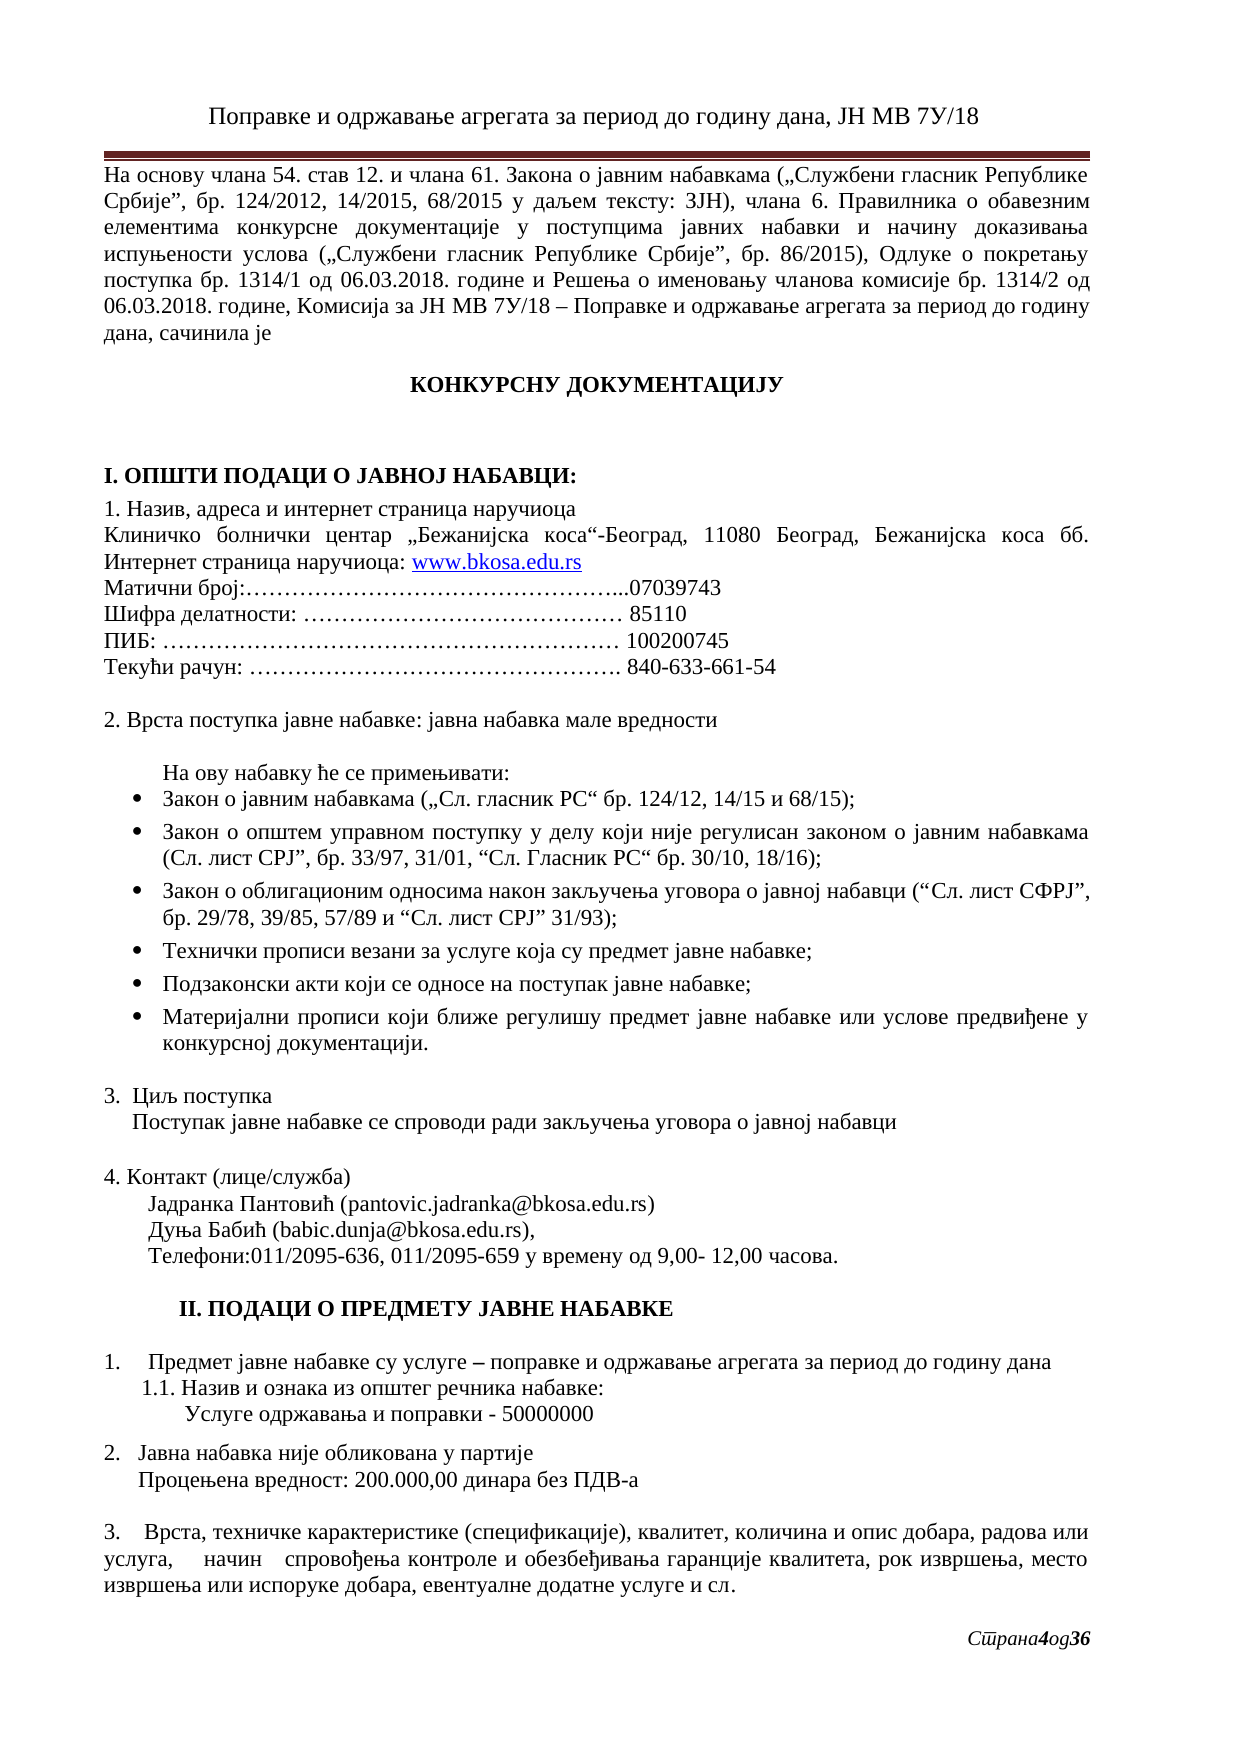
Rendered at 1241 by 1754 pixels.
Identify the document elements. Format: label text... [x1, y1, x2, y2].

subtitle КОНКУРСНУ ДОКУМЕНТАЦИЈУ [103, 372, 1090, 398]
list Јадранка Пантовић (pantovic.jadranka@bkosa.edu.rs) [103, 1189, 1090, 1216]
text На основу члана 54. став 12. и члана 61. Закона о јавним набавкама („Службени гласник Републике Србије”, бр. 124/2012, 14/2015, 68/2015 у даљем тексту: ЗЈН), члана 6. Правилника о обавезним елементима конкурсне документације у поступцима јавних набавки и начину доказивања испуњености услова („Службени гласник Републике Србије”, бр. 86/2015), Одлуке о покретању поступка бр. 1314/1 од 06.03.2018. године и Решења о именовању чланова комисије бр. 1314/2 од 06.03.2018. године, Комисија за ЈН МВ 7У/18 – Поправке и одржавање агрегата за период до годину дана, сачинила је [103, 161, 1090, 345]
list Предмет јавне набавке су услуге – поправке и одржавање агрегата за период до годину дана [103, 1348, 1090, 1374]
list Закон о јавним набавкама („Сл. гласник РС“ бр. 124/12, 14/15 и 68/15); [133, 785, 1090, 811]
text Процењена вредност: 200.000,00 динара без ПДВ-а [103, 1466, 1090, 1492]
list 3. Циљ поступка [103, 1082, 1090, 1108]
text 2. Врста поступка јавне набавке: јавна набавка мале вредности [103, 706, 1090, 732]
text 1. Назив, адреса и интернет страница наручиоца [103, 495, 1090, 521]
subtitle I. ОПШТИ ПОДАЦИ О ЈАВНОЈ НАБАВЦИ: [103, 462, 1090, 489]
list Услуге одржавања и поправки - 50000000 [103, 1400, 1090, 1427]
list Клиничко болнички центар „Бежанијска коса“-Београд, 11080 Београд, Бежанијска коса бб. Интернет страница наручиоца: www.bkosa.edu.rs [103, 521, 1090, 574]
list Технички прописи везани за услуге која су предмет јавне набавке; [133, 937, 1090, 963]
list Материјални прописи који ближе регулишу предмет јавне набавке или услове предвиђене у конкурсној документацији. [133, 1003, 1090, 1055]
text Поступак јавне набавке се спроводи ради закључења уговора о јавној набавци [103, 1108, 1090, 1134]
text 1.1. Назив и ознака из општег речника набавке: [141, 1374, 1090, 1400]
text Текући рачун: …………………………………………. 840-633-661-54 [103, 653, 1090, 679]
text ПИБ: …………………………………………………… 100200745 [103, 627, 1090, 653]
list Подзаконски акти који се односе на поступак јавне набавке; [133, 970, 1090, 996]
text 2. Јавна набавка није обликована у партије [103, 1439, 1090, 1466]
list Закон о облигационим односима након закључења уговора о јавној набавци (“Сл. лист СФРЈ”, бр. 29/78, 39/85, 57/89 и “Сл. лист СРЈ” 31/93); [133, 877, 1090, 930]
text На ову набавку ће се примењивати: [162, 758, 1090, 785]
text Телефони:011/2095-636, 011/2095-659 у времену од 9,00- 12,00 часова. [103, 1242, 1090, 1269]
text 4. Контакт (лице/служба) [103, 1163, 1090, 1189]
text Матични број:…………………………………………...07039743 [103, 574, 1090, 600]
text 3. Врста, техничке карактеристике (спецификације), квалитет, количина и опис добара, радова или услуга, начин спровођења контроле и обезбеђивања гаранције квалитета, рок извршења, место извршења или испоруке добара, евентуалне додатне услуге и сл. [103, 1518, 1090, 1597]
list Дуња Бабић (babic.dunja@bkosa.edu.rs), [103, 1216, 1090, 1242]
text Шифра делатности: …………………………………… 85110 [103, 600, 1090, 627]
text II. ПОДАЦИ О ПРЕДМЕТУ ЈАВНЕ НАБАВКЕ [178, 1295, 1090, 1321]
list Закон о општем управном поступку у делу који није регулисан законом о јавним набавкама (Сл. лист СРЈ”, бр. 33/97, 31/01, “Сл. Гласник РС“ бр. 30/10, 18/16); [133, 818, 1090, 871]
